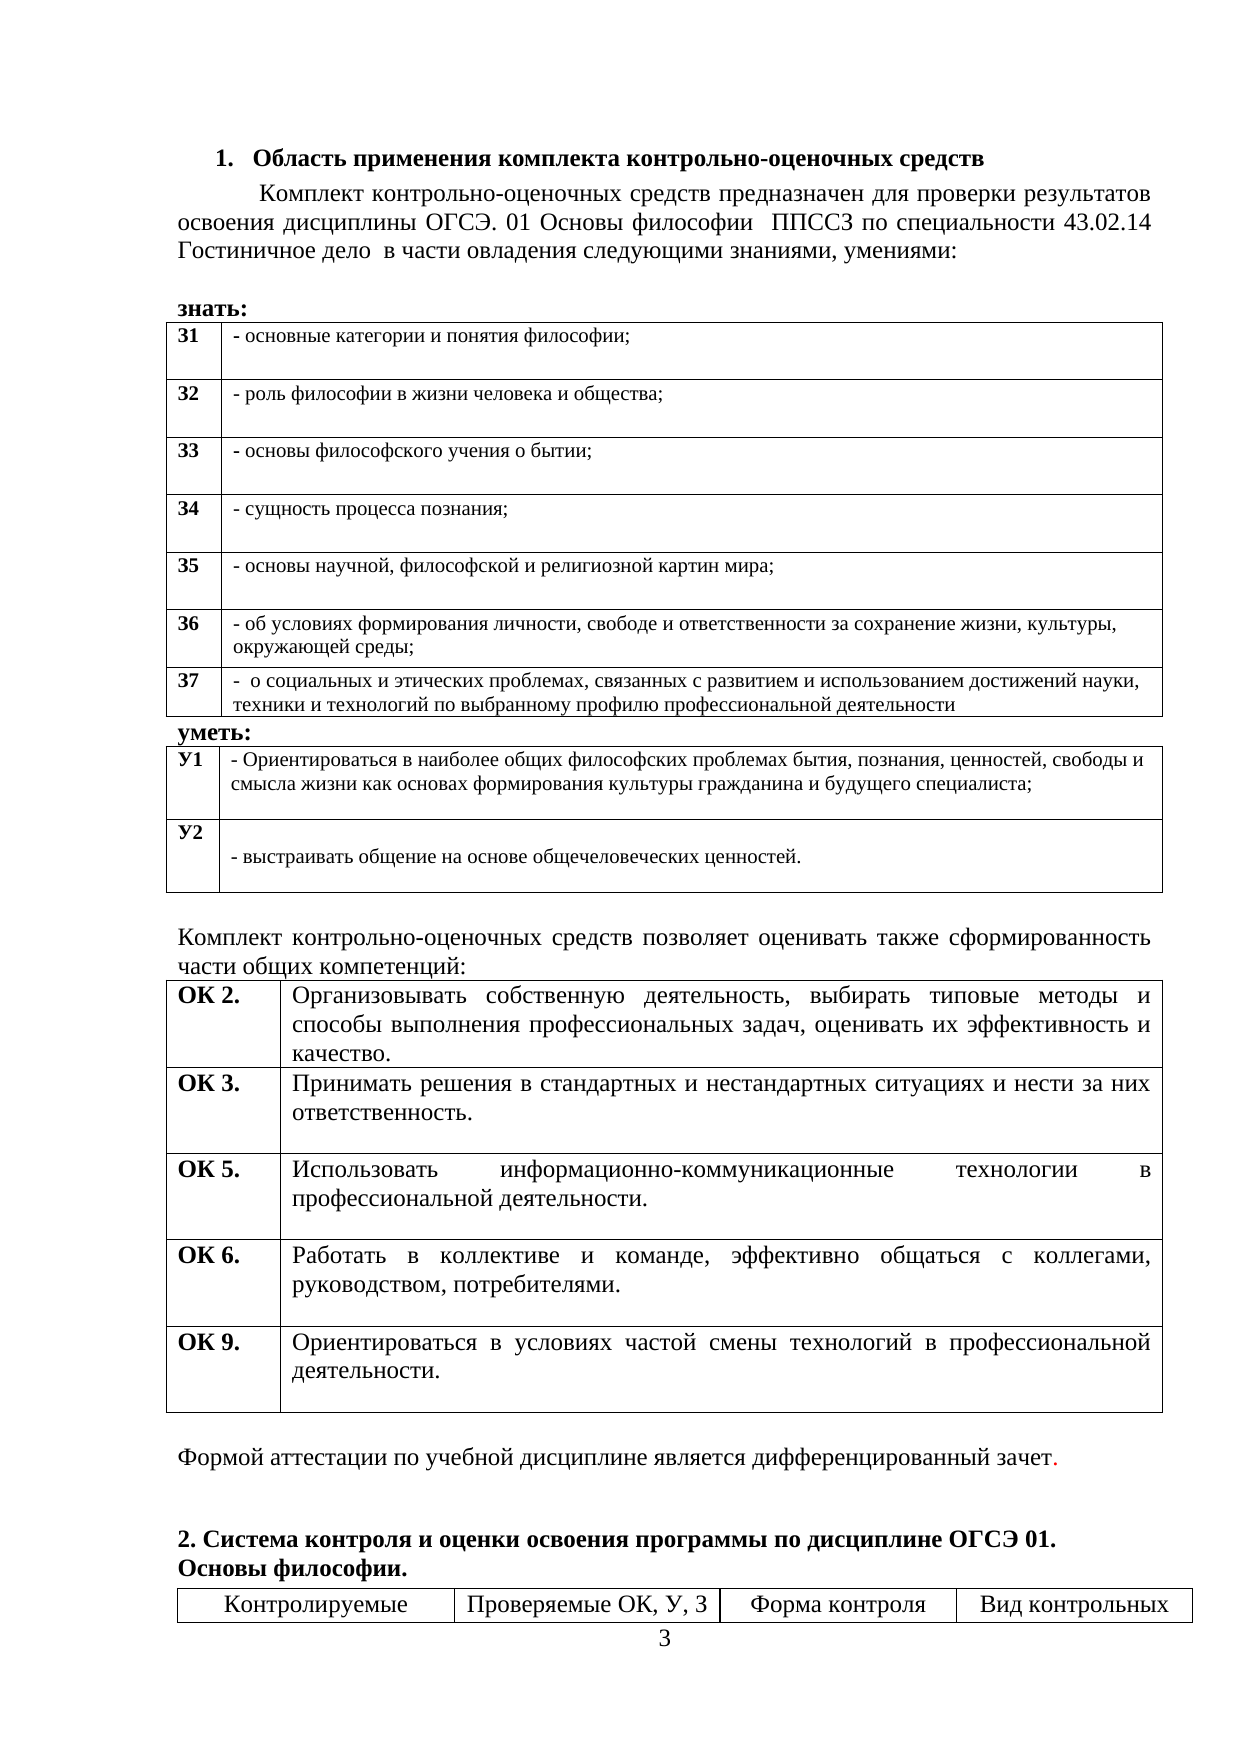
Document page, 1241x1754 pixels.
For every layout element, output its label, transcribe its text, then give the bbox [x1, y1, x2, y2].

table_header Форма контроля [721, 1589, 956, 1622]
table_header З1 [167, 323, 221, 379]
table_header ОК 2. [167, 981, 280, 1067]
table_cell З4 [167, 495, 221, 552]
text Комплект контрольно-оценочных средств предназначен для проверки результатов освоения дисциплины ОГСЭ. 01 Основы философии ППССЗ по специальности 43.02.14 Гостиничное дело в части овладения следующими знаниями, умениями: [177, 178, 1152, 264]
table_header У1 [167, 747, 219, 819]
table_cell - о социальных и этических проблемах, связанных с развитием и использованием достижений науки, техники и технологий по выбранному профилю профессиональной деятельности [222, 668, 1162, 716]
table_cell - об условиях формирования личности, свободе и ответственности за сохранение жизни, культуры, окружающей среды; [222, 610, 1162, 667]
table_cell Работать в коллективе и команде, эффективно общаться с коллегами, руководством, потребителями. [281, 1240, 1162, 1326]
table_header - основные категории и понятия философии; [222, 323, 1162, 379]
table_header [178, 1589, 454, 1622]
table_cell ОК 6. [167, 1240, 280, 1326]
text уметь: [177, 717, 1152, 746]
text Комплект контрольно-оценочных средств позволяет оценивать также сформированность части общих компетенций: [177, 922, 1152, 979]
subtitle Область применения комплекта контрольно-оценочных средств [215, 143, 1152, 172]
text Формой аттестации по учебной дисциплине является дифференцированный зачет. [177, 1442, 1152, 1470]
table_cell У2 [167, 820, 219, 892]
table_cell ОК 5. [167, 1154, 280, 1239]
table_cell - основы научной, философской и религиозной картин мира; [222, 553, 1162, 609]
table_cell - роль философии в жизни человека и общества; [222, 380, 1162, 437]
table_cell З2 [167, 380, 221, 437]
table_header - Ориентироваться в наиболее общих философских проблемах бытия, познания, ценностей, свободы и смысла жизни как основах формирования культуры гражданина и будущего специалиста; [220, 747, 1162, 819]
table_cell З5 [167, 553, 221, 609]
table_cell - основы философского учения о бытии; [222, 438, 1162, 494]
subtitle 2. Система контроля и оценки освоения программы по дисциплине ОГСЭ 01. Основы философии. [177, 1524, 1152, 1582]
table_cell - сущность процесса познания; [222, 495, 1162, 552]
table_cell Принимать решения в стандартных и нестандартных ситуациях и нести за них ответственность. [281, 1068, 1162, 1153]
table_cell З7 [167, 668, 221, 716]
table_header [455, 1589, 719, 1622]
table_cell ОК 3. [167, 1068, 280, 1153]
table_cell Использовать информационно-коммуникационные технологии в профессиональной деятельности. [281, 1154, 1162, 1239]
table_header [957, 1589, 1192, 1622]
table_cell З6 [167, 610, 221, 667]
table_header Организовывать собственную деятельность, выбирать типовые методы и способы выполнения профессиональных задач, оценивать их эффективность и качество. [281, 981, 1162, 1067]
text знать: [177, 293, 1152, 322]
table_cell З3 [167, 438, 221, 494]
table_cell ОК 9. [167, 1327, 280, 1412]
table_cell Ориентироваться в условиях частой смены технологий в профессиональной деятельности. [281, 1327, 1162, 1412]
table_cell - выстраивать общение на основе общечеловеческих ценностей. [220, 820, 1162, 892]
